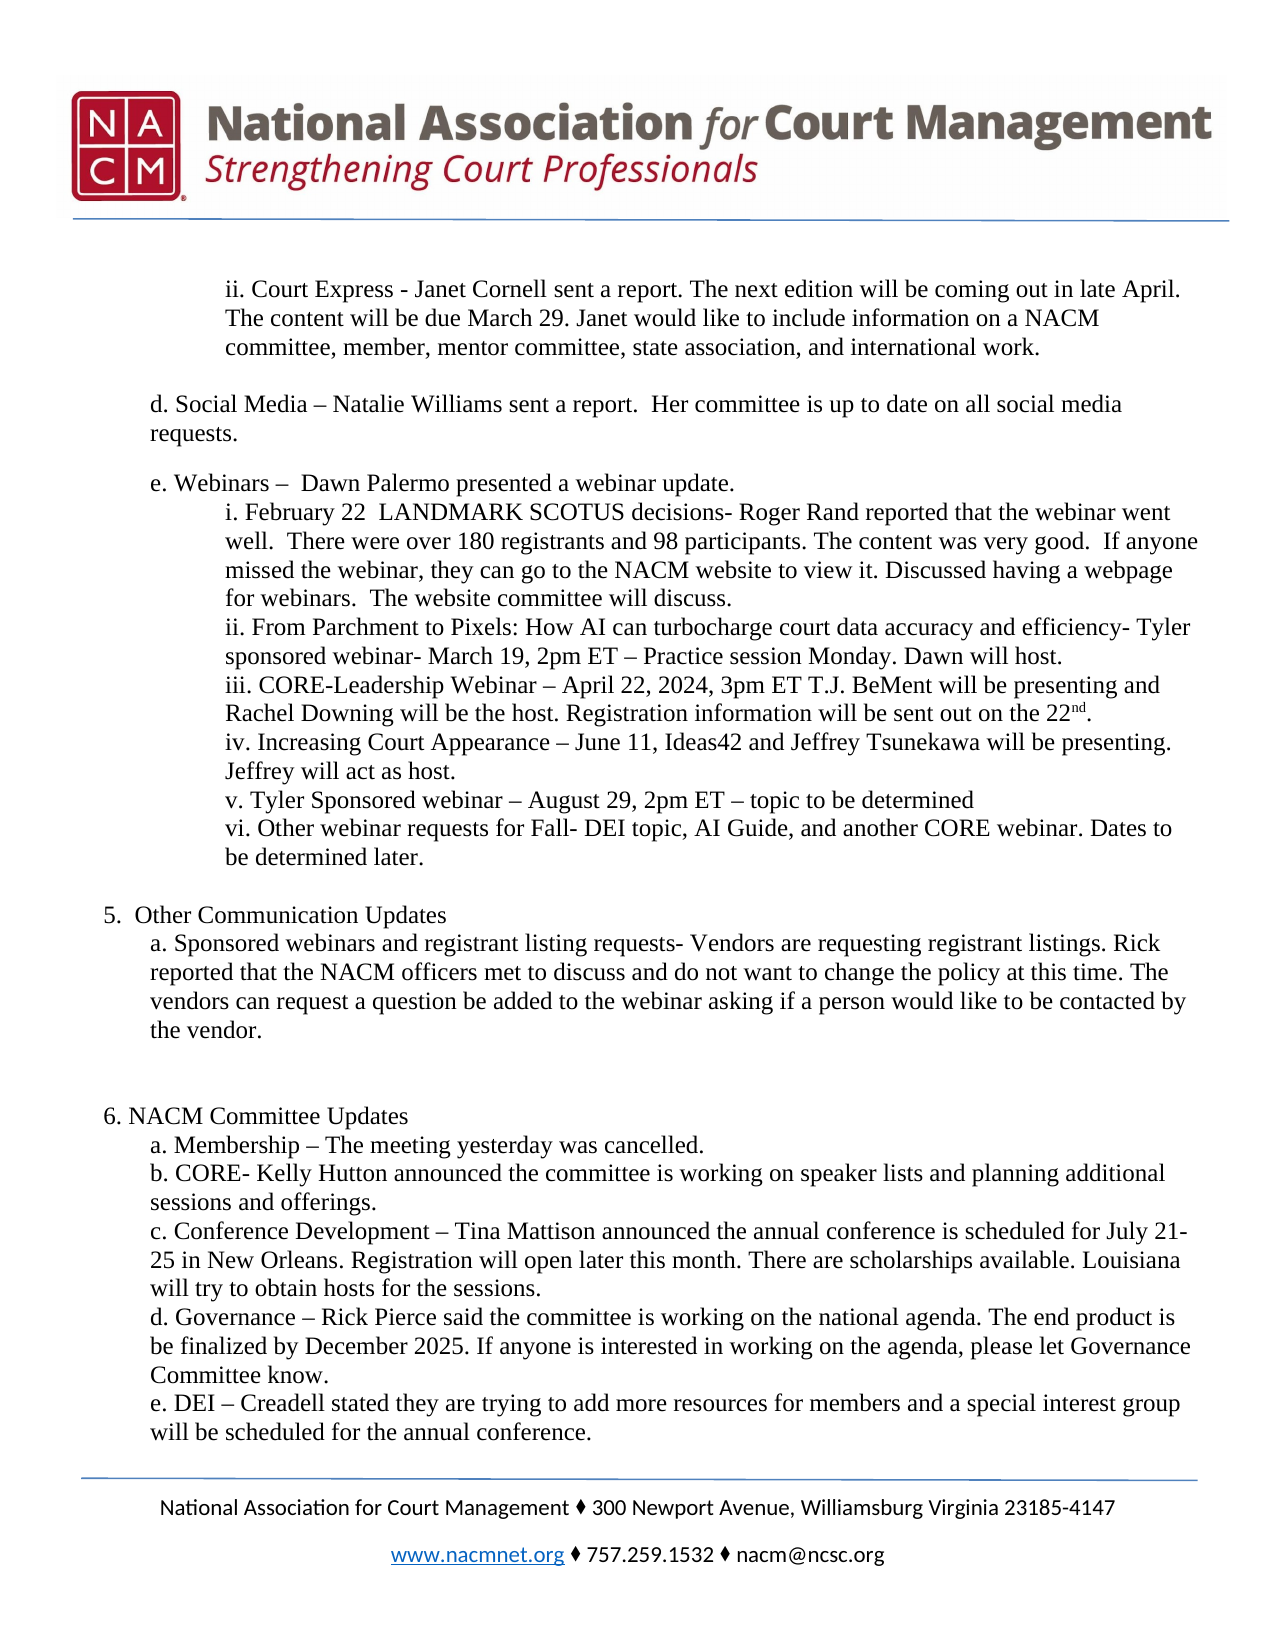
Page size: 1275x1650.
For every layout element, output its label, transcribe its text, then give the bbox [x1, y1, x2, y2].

text iv. Increasing Court Appearance – June 11, Ideas42 and Jeffrey Tsunekawa will be presenting. Jeffrey will act as host. [225, 727, 1200, 785]
text ii. From Parchment to Pixels: How AI can turbocharge court data accuracy and efficiency- Tyler sponsored webinar- March 19, 2pm ET – Practice session Monday. Dawn will host. [225, 612, 1200, 670]
text e. DEI – Creadell stated they are trying to add more resources for members and a special interest group will be scheduled for the annual conference. [150, 1388, 1200, 1446]
text iii. CORE-Leadership Webinar – April 22, 2024, 3pm ET T.J. BeMent will be presenting and Rachel Downing will be the host. Registration information will be sent out on the 22nd. [225, 670, 1200, 727]
text i. February 22 LANDMARK SCOTUS decisions- Roger Rand reported that the webinar went well. There were over 180 registrants and 98 participants. The content was very good. If anyone missed the webinar, they can go to the NACM website to view it. Discussed having a webpage for webinars. The website committee will discuss. [225, 497, 1200, 612]
picture [56, 75, 1227, 218]
text e. Webinars – Dawn Palermo presented a webinar update. [75, 468, 1200, 497]
text c. Conference Development – Tina Mattison announced the annual conference is scheduled for July 21-25 in New Orleans. Registration will open later this month. There are scholarships available. Louisiana will try to obtain hosts for the sessions. [150, 1216, 1200, 1302]
text ii. Court Express - Janet Cornell sent a report. The next edition will be coming out in late April. The content will be due March 29. Janet would like to include information on a NACM committee, member, mentor committee, state association, and international work. [225, 274, 1200, 361]
text v. Tyler Sponsored webinar – August 29, 2pm ET – topic to be determined [225, 785, 1200, 813]
text 6. NACM Committee Updates [75, 1101, 1200, 1130]
text a. Membership – The meeting yesterday was cancelled. [150, 1130, 1200, 1158]
text a. Sponsored webinars and registrant listing requests- Vendors are requesting registrant listings. Rick reported that the NACM officers met to discuss and do not want to change the policy at this time. The vendors can request a question be added to the webinar asking if a person would like to be contacted by the vendor. [150, 928, 1200, 1043]
text b. CORE- Kelly Hutton announced the committee is working on speaker lists and planning additional sessions and offerings. [150, 1158, 1200, 1216]
text 5. Other Communication Updates [75, 900, 1200, 928]
text d. Governance – Rick Pierce said the committee is working on the national agenda. The end product is be finalized by December 2025. If anyone is interested in working on the agenda, please let Governance Committee know. [150, 1302, 1200, 1388]
text d. Social Media – Natalie Williams sent a report. Her committee is up to date on all social media requests. [150, 389, 1200, 447]
text vi. Other webinar requests for Fall- DEI topic, AI Guide, and another CORE webinar. Dates to be determined later. [225, 813, 1200, 871]
